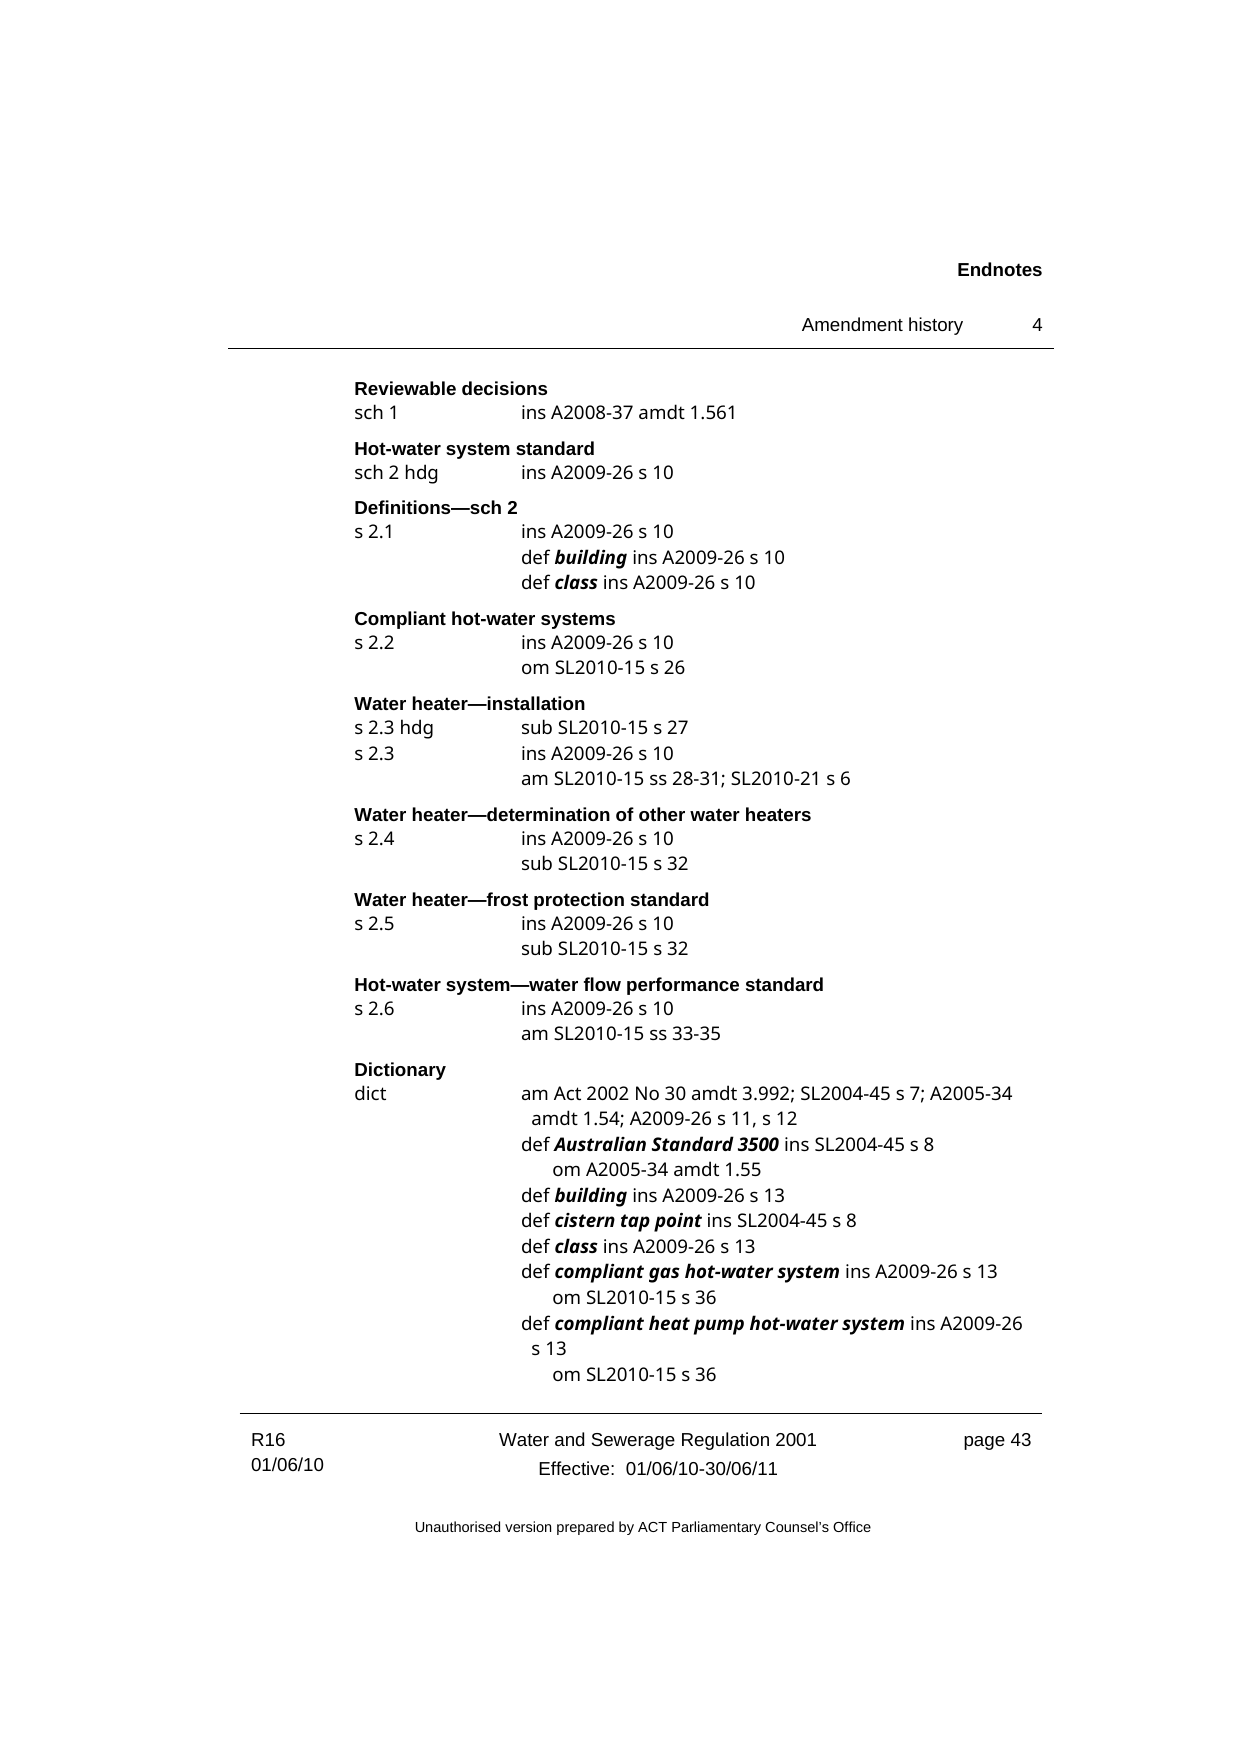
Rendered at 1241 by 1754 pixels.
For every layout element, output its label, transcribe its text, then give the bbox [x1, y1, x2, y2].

text Definitions—sch 2 [354, 497, 1042, 518]
text sub SL2010-15 s 32 [354, 850, 1042, 876]
text Water heater—determination of other water heaters [354, 803, 1042, 825]
text Hot-water system—water flow performance standard [354, 973, 1042, 995]
text Water heater—frost protection standard [354, 888, 1042, 910]
text def compliant heat pump hot-water system ins A2009-26 s 13 [354, 1310, 1042, 1361]
text Hot-water system standard [354, 437, 1042, 459]
text s 2.4 ins A2009-26 s 10 [354, 825, 1042, 850]
text s 2.3 hdg sub SL2010-15 s 27 [354, 714, 1042, 740]
text def cistern tap point ins SL2004-45 s 8 [354, 1208, 1042, 1233]
text om SL2010-15 s 36 [354, 1361, 1042, 1386]
text om SL2010-15 s 26 [354, 655, 1042, 680]
text def building ins A2009-26 s 10 [354, 544, 1042, 569]
text def class ins A2009-26 s 10 [354, 569, 1042, 595]
text am SL2010-15 ss 33-35 [354, 1021, 1042, 1046]
text sub SL2010-15 s 32 [354, 936, 1042, 961]
text def building ins A2009-26 s 13 [354, 1182, 1042, 1208]
text s 2.3 ins A2009-26 s 10 [354, 740, 1042, 765]
text s 2.6 ins A2009-26 s 10 [354, 995, 1042, 1021]
text dict am Act 2002 No 30 amdt 3.992; SL2004-45 s 7; A2005-34 amdt 1.54; A2009-26 s 11, s 12 [354, 1080, 1042, 1131]
text def class ins A2009-26 s 13 [354, 1233, 1042, 1259]
text sch 2 hdg ins A2009-26 s 10 [354, 459, 1042, 484]
text s 2.2 ins A2009-26 s 10 [354, 629, 1042, 655]
text am SL2010-15 ss 28-31; SL2010-21 s 6 [354, 765, 1042, 791]
text def Australian Standard 3500 ins SL2004-45 s 8 [354, 1131, 1042, 1157]
text s 2.1 ins A2009-26 s 10 [354, 518, 1042, 544]
text def compliant gas hot-water system ins A2009-26 s 13 [354, 1259, 1042, 1284]
text Water heater—installation [354, 693, 1042, 714]
text om SL2010-15 s 36 [354, 1284, 1042, 1310]
text sch 1 ins A2008-37 amdt 1.561 [354, 399, 1042, 425]
text Reviewable decisions [354, 378, 1042, 399]
text om A2005-34 amdt 1.55 [354, 1157, 1042, 1182]
text Dictionary [354, 1059, 1042, 1080]
text Compliant hot-water systems [354, 608, 1042, 629]
text s 2.5 ins A2009-26 s 10 [354, 910, 1042, 936]
